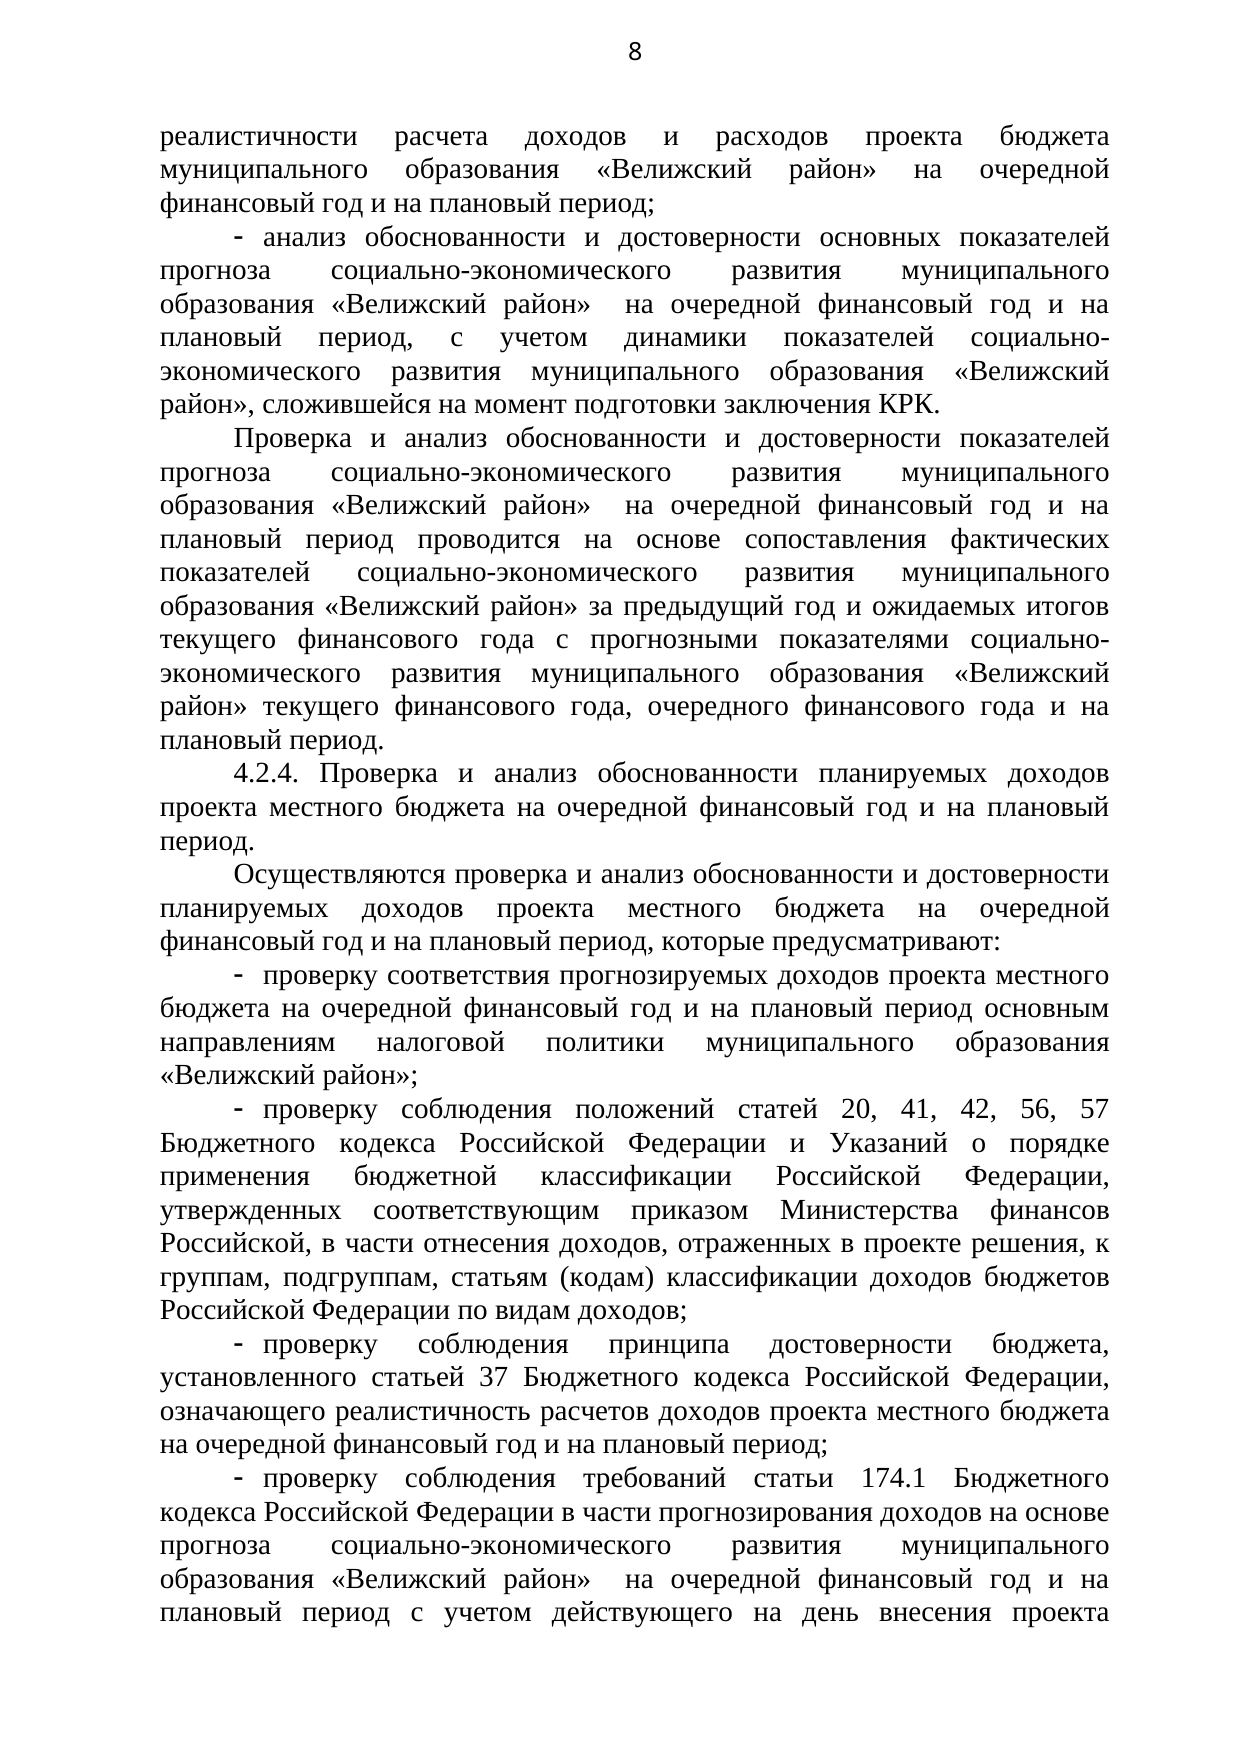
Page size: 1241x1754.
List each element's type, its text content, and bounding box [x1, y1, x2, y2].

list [159, 118, 1110, 219]
list проверку соблюдения положений статей 20, 41, 42, 56, 57 Бюджетного кодекса Российской Федерации и Указаний о порядке применения бюджетной классификации Российской Федерации, утвержденных соответствующим приказом Министерства финансов Российской, в части отнесения доходов, отраженных в проекте решения, к группам, подгруппам, статьям (кодам) классификации доходов бюджетов Российской Федерации по видам доходов; [159, 1091, 1110, 1326]
list анализ обоснованности и достоверности основных показателей прогноза социально-экономического развития муниципального образования «Велижский район» на очередной финансовый год и на плановый период, с учетом динамики показателей социально-экономического развития муниципального образования «Велижский район», сложившейся на момент подготовки заключения КРК. [159, 219, 1110, 420]
list проверку соответствия прогнозируемых доходов проекта местного бюджета на очередной финансовый год и на плановый период основным направлениям налоговой политики муниципального образования «Велижский район»; [159, 957, 1110, 1091]
text Проверка и анализ обоснованности и достоверности показателей прогноза социально-экономического развития муниципального образования «Велижский район» на очередной финансовый год и на плановый период проводится на основе сопоставления фактических показателей социально-экономического развития муниципального образования «Велижский район» за предыдущий год и ожидаемых итогов текущего финансового года с прогнозными показателями социально-экономического развития муниципального образования «Велижский район» текущего финансового года, очередного финансового года и на плановый период. [159, 420, 1110, 756]
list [159, 1460, 1110, 1628]
list проверку соблюдения принципа достоверности бюджета, установленного статьей 37 Бюджетного кодекса Российской Федерации, означающего реалистичность расчетов доходов проекта местного бюджета на очередной финансовый год и на плановый период; [159, 1326, 1110, 1460]
text 4.2.4. Проверка и анализ обоснованности планируемых доходов проекта местного бюджета на очередной финансовый год и на плановый период. [159, 756, 1110, 856]
text Осуществляются проверка и анализ обоснованности и достоверности планируемых доходов проекта местного бюджета на очередной финансовый год и на плановый период, которые предусматривают: [159, 856, 1110, 957]
